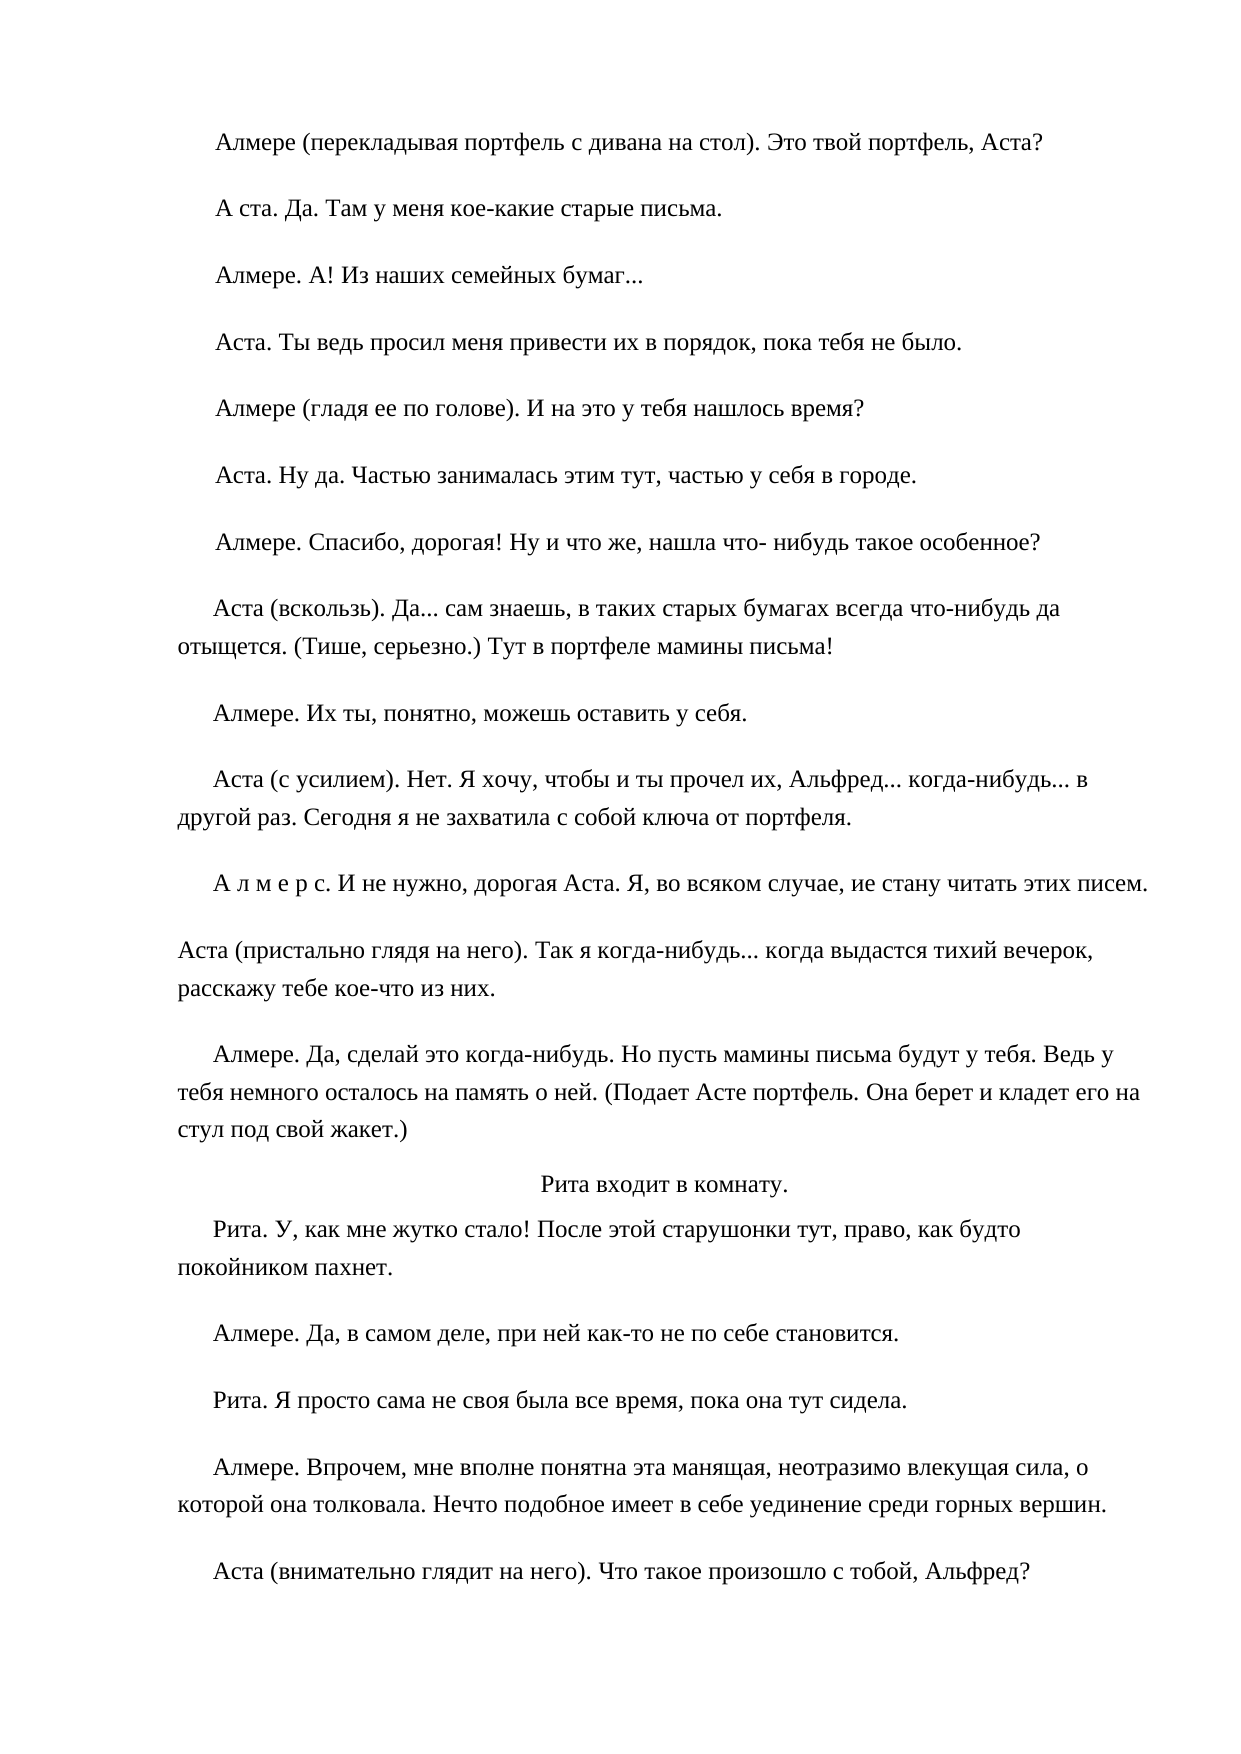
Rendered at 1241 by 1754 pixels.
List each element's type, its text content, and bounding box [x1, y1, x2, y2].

text Алмере. Да, сделай это когда-нибудь. Но пусть мамины письма будут у тебя. Ведь у тебя немного осталось на память о ней. (Подает Асте портфель. Она берет и кладет его на стул под свой жакет.) [177, 1031, 1152, 1143]
text Рита входит в комнату. [177, 1160, 1152, 1197]
text Рита. Я просто сама не своя была все время, пока она тут сидела. [177, 1376, 1152, 1414]
text Аста. Ты ведь просил меня привести их в порядок, пока тебя не было. [177, 318, 1152, 356]
text А л м е р с. И не нужно, дорогая Аста. Я, во всяком случае, ие стану читать этих писем. [177, 860, 1152, 897]
text Алмере (гладя ее по голове). И на это у тебя нашлось время? [177, 385, 1152, 422]
text Алмере. А! Из наших семейных бумаг... [177, 251, 1152, 289]
text Рита. У, как мне жутко стало! После этой старушонки тут, право, как будто покойником пахнет. [177, 1205, 1152, 1280]
text Аста (вскользь). Да... сам знаешь, в таких старых бумагах всегда что-нибудь да отыщется. (Тише, серьезно.) Тут в портфеле мамины письма! [177, 585, 1152, 660]
text Алмере. Да, в самом деле, при ней как-то не по себе становится. [177, 1309, 1152, 1347]
text Алмере. Впрочем, мне вполне понятна эта манящая, неотразимо влекущая сила, о которой она толковала. Нечто подобное имеет в себе уединение среди горных вершин. [177, 1443, 1152, 1518]
text А ста. Да. Там у меня кое-какие старые письма. [177, 185, 1152, 222]
text Аста (пристально глядя на него). Так я когда-нибудь... когда выдастся тихий вечерок, расскажу тебе кое-что из них. [177, 926, 1152, 1001]
text Алмере. Их ты, понятно, можешь оставить у себя. [177, 689, 1152, 726]
text Аста (с усилием). Нет. Я хочу, чтобы и ты прочел их, Альфред... когда-нибудь... в другой раз. Сегодня я не захватила с собой ключа от портфеля. [177, 756, 1152, 831]
text Аста. Ну да. Частью занималась этим тут, частью у себя в городе. [177, 451, 1152, 489]
text Аста (внимательно глядит на него). Что такое произошло с тобой, Альфред? [177, 1547, 1152, 1584]
text Алмере. Спасибо, дорогая! Ну и что же, нашла что- нибудь такое особенное? [177, 518, 1152, 556]
text Алмере (перекладывая портфель с дивана на стол). Это твой портфель, Аста? [177, 118, 1152, 156]
